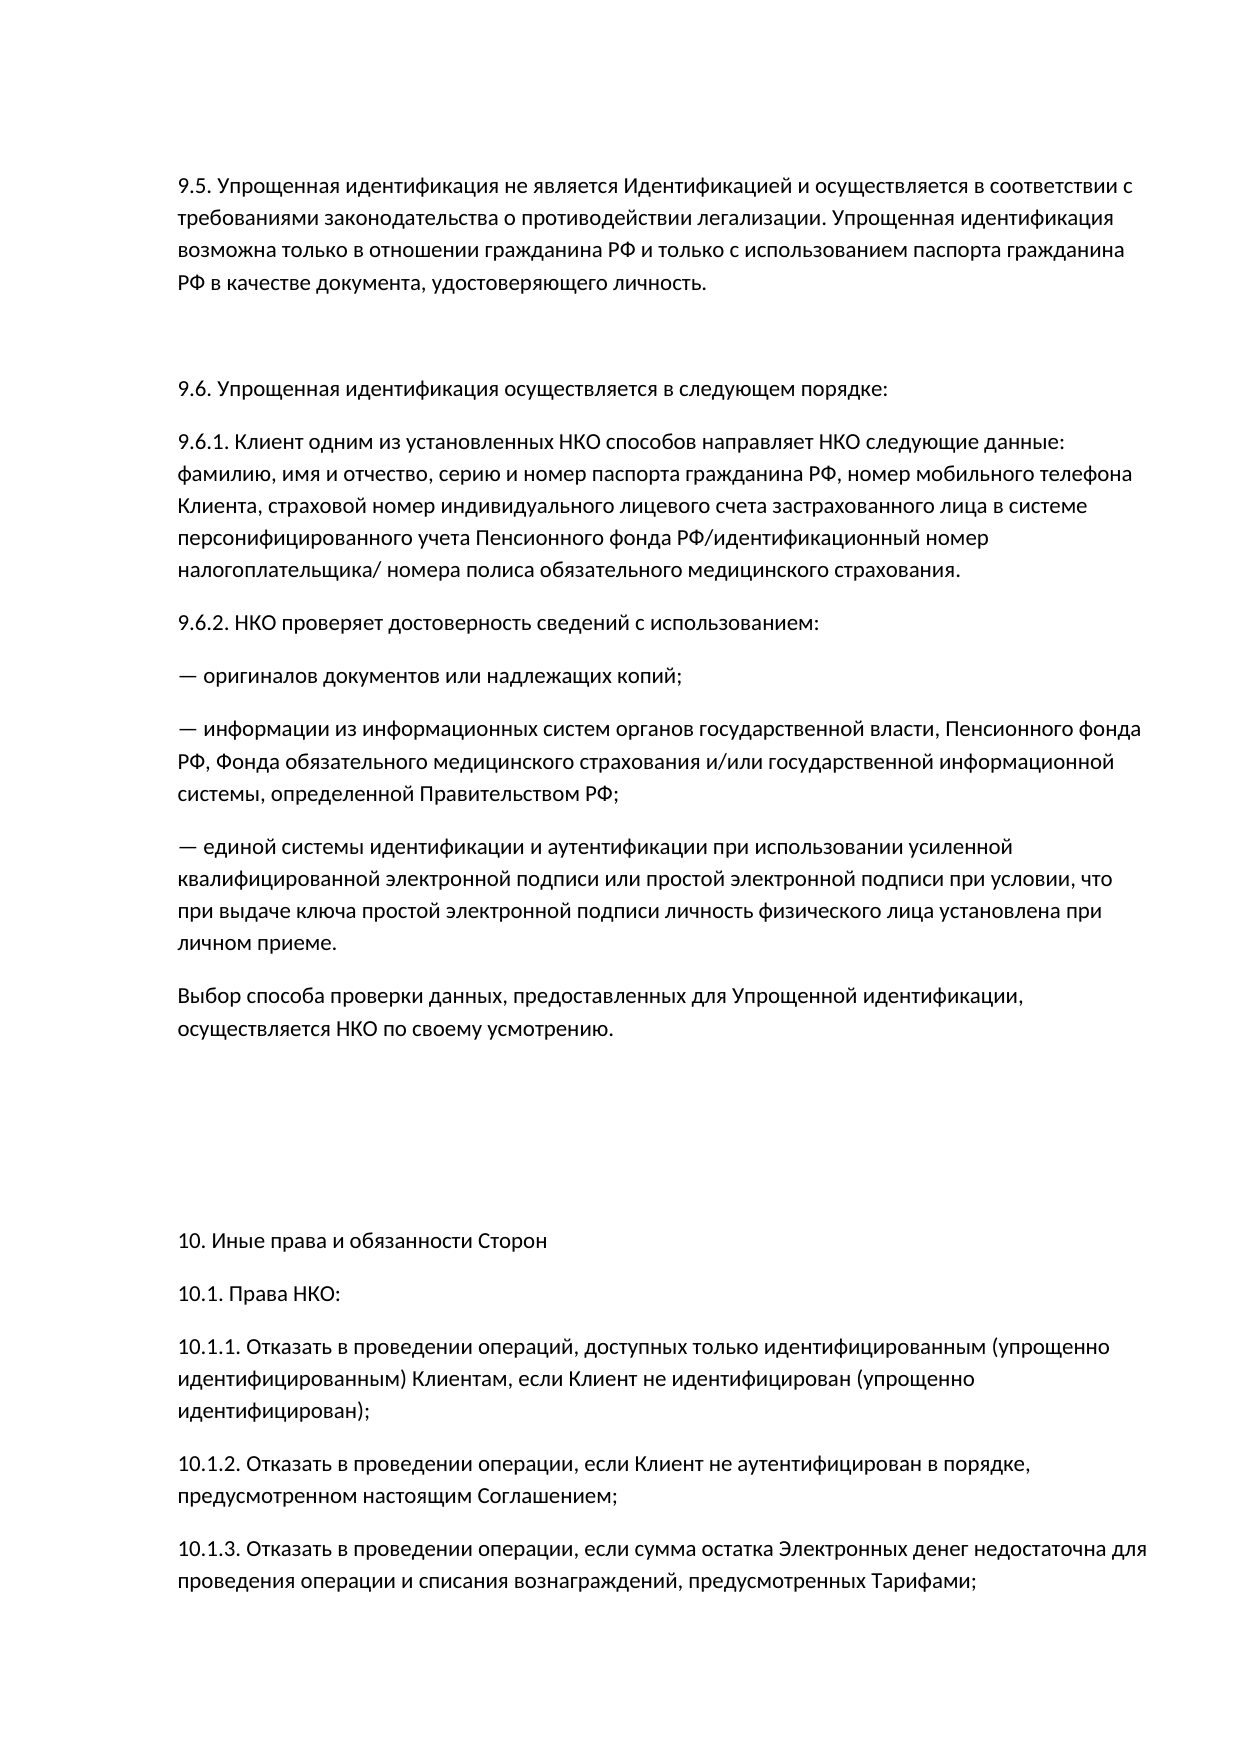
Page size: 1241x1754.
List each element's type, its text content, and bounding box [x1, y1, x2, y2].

text 9.6.1. Клиент одним из установленных НКО способов направляет НКО следующие данные: фамилию, имя и отчество, серию и номер паспорта гражданина РФ, номер мобильного телефона Клиента, страховой номер индивидуального лицевого счета застрахованного лица в системе персонифицированного учета Пенсионного фонда РФ/идентификационный номер налогоплательщика/ номера полиса обязательного медицинского страхования. [177, 427, 1152, 583]
text — оригиналов документов или надлежащих копий; [177, 662, 1152, 689]
text 9.6. Упрощенная идентификация осуществляется в следующем порядке: [177, 374, 1152, 402]
text — единой системы идентификации и аутентификации при использовании усиленной квалифицированной электронной подписи или простой электронной подписи при условии, что при выдаче ключа простой электронной подписи личность физического лица установлена при личном приеме. [177, 832, 1152, 957]
text 10.1.1. Отказать в проведении операций, доступных только идентифицированным (упрощенно идентифицированным) Клиентам, если Клиент не идентифицирован (упрощенно идентифицирован); [177, 1332, 1152, 1424]
text 10. Иные права и обязанности Сторон [177, 1226, 1152, 1254]
text 10.1.3. Отказать в проведении операции, если сумма остатка Электронных денег недостаточна для проведения операции и списания вознаграждений, предусмотренных Тарифами; [177, 1534, 1152, 1595]
text 9.5. Упрощенная идентификация не является Идентификацией и осуществляется в соответствии с требованиями законодательства о противодействии легализации. Упрощенная идентификация возможна только в отношении гражданина РФ и только с использованием паспорта гражданина РФ в качестве документа, удостоверяющего личность. [177, 171, 1152, 296]
text 9.6.2. НКО проверяет достоверность сведений с использованием: [177, 608, 1152, 637]
text 10.1. Права НКО: [177, 1279, 1152, 1307]
text Выбор способа проверки данных, предоставленных для Упрощенной идентификации, осуществляется НКО по своему усмотрению. [177, 982, 1152, 1042]
text 10.1.2. Отказать в проведении операции, если Клиент не аутентифицирован в порядке, предусмотренном настоящим Соглашением; [177, 1449, 1152, 1509]
text — информации из информационных систем органов государственной власти, Пенсионного фонда РФ, Фонда обязательного медицинского страхования и/или государственной информационной системы, определенной Правительством РФ; [177, 714, 1152, 807]
